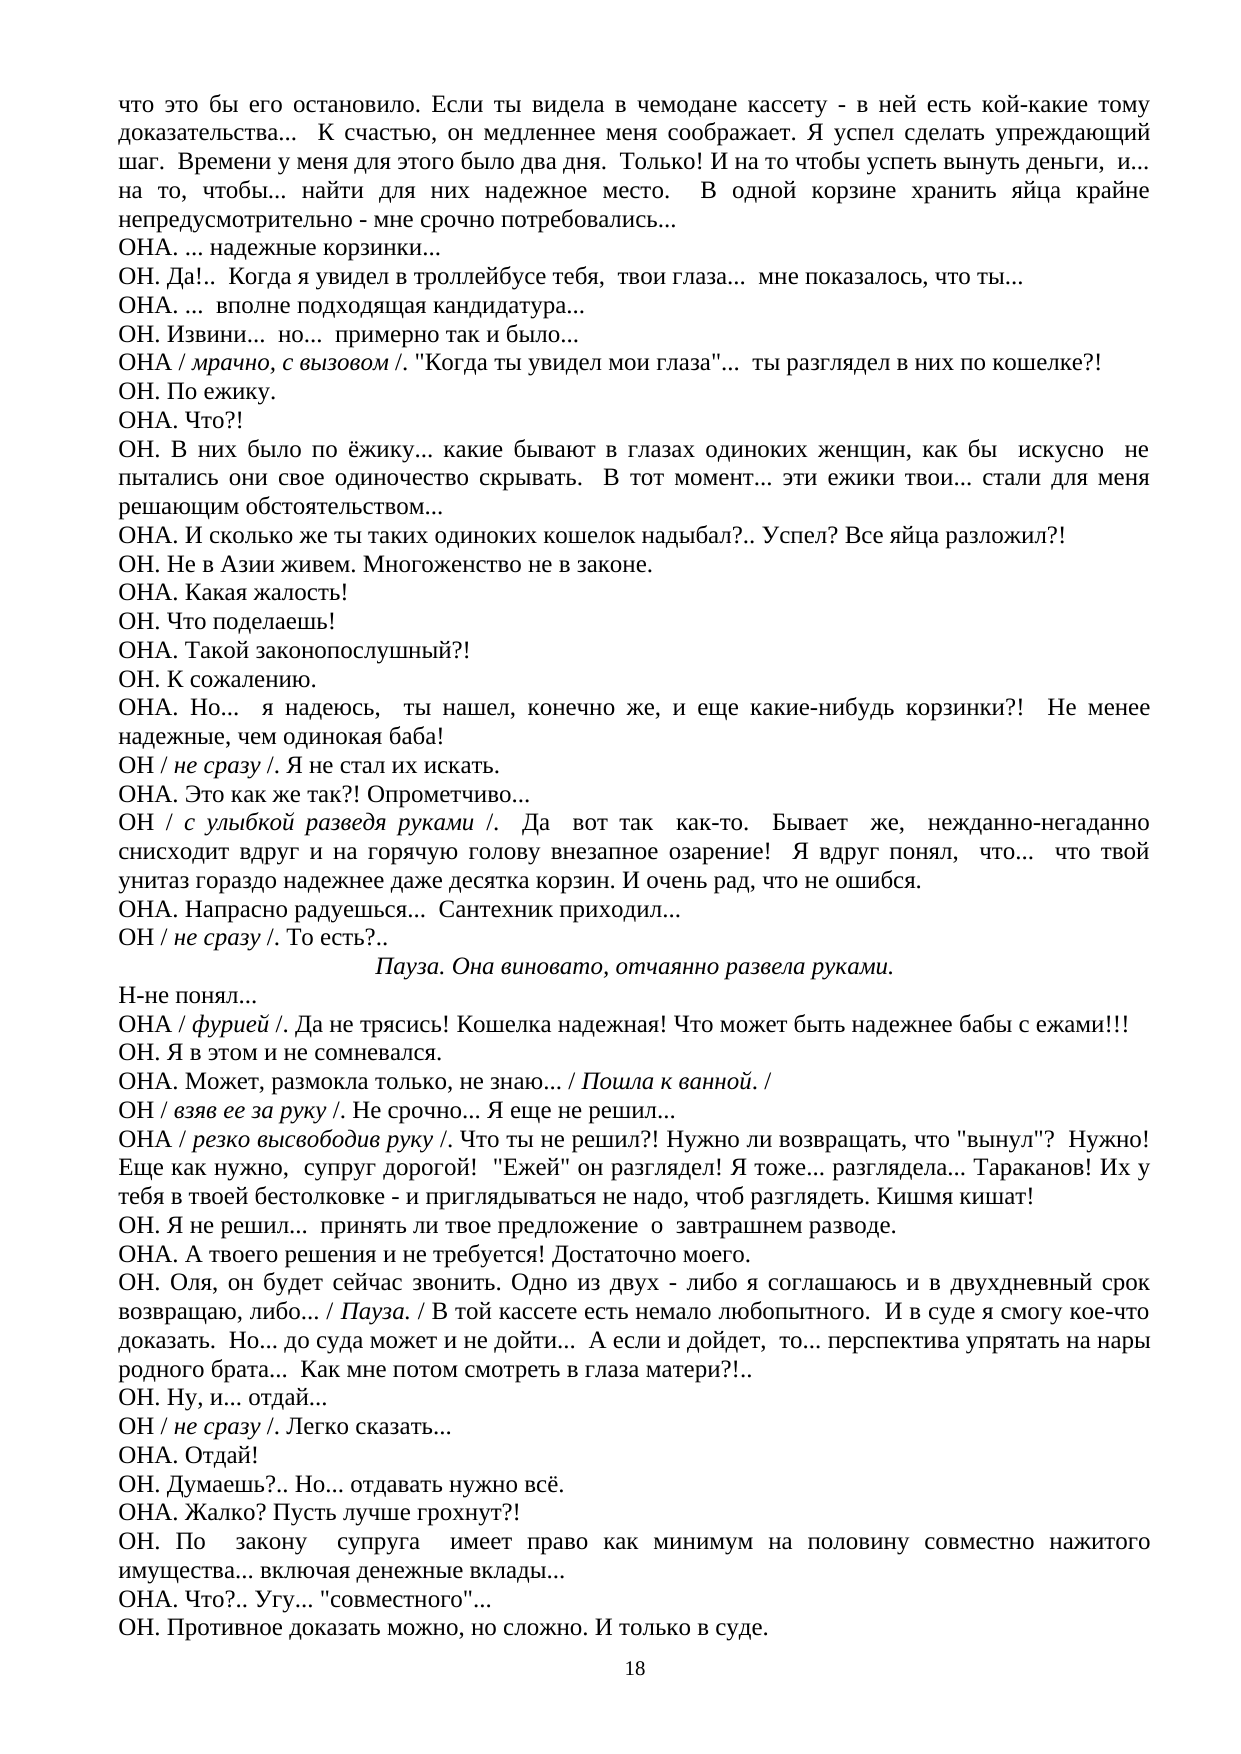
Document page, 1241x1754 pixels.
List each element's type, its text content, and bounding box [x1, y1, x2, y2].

text ОН / с улыбкой разведя руками /. Да вот так как-то. Бывает же, нежданно-негаданно снисходит вдруг и на горячую голову внезапное озарение! Я вдруг понял, что... что твой унитаз гораздо надежнее даже десятка корзин. И очень рад, что не ошибся. [118, 807, 1152, 894]
text ОНА. Что?! [118, 405, 1152, 434]
text ОНА. Жалко? Пусть лучше грохнут?! [118, 1497, 1152, 1526]
text ОН. Думаешь?.. Но... отдавать нужно всё. [118, 1469, 1152, 1497]
text ОНА. ... вполне подходящая кандидатура... [118, 290, 1152, 319]
text ОНА. Отдай! [118, 1440, 1152, 1469]
text ОН. Не в Азии живем. Многоженство не в законе. [118, 549, 1152, 577]
text Пауза. Она виновато, отчаянно развела руками. [118, 951, 1152, 980]
text ОН. Да!.. Когда я увидел в троллейбусе тебя, твои глаза... мне показалось, что ты... [118, 261, 1152, 290]
text ОН. К сожалению. [118, 664, 1152, 692]
text ОН. В них было по ёжику... какие бывают в глазах одиноких женщин, как бы искусно не пытались они свое одиночество скрывать. В тот момент... эти ежики твои... стали для меня решающим обстоятельством... [118, 434, 1152, 520]
text ОНА. Какая жалость! [118, 577, 1152, 606]
text ОН. Что поделаешь! [118, 606, 1152, 635]
text ОН. Извини... но... примерно так и было... [118, 319, 1152, 347]
text ОНА. Что?.. Угу... "совместного"... [118, 1584, 1152, 1612]
text ОНА. А твоего решения и не требуется! Достаточно моего. [118, 1239, 1152, 1267]
text ОН. По закону супруга имеет право как минимум на половину совместно нажитого имущества... включая денежные вклады... [118, 1526, 1152, 1584]
text ОН / взяв ее за руку /. Не срочно... Я еще не решил... [118, 1095, 1152, 1124]
text ОНА / резко высвободив руку /. Что ты не решил?! Нужно ли возвращать, что "вынул"? Нужно! Еще как нужно, супруг дорогой! "Ежей" он разглядел! Я тоже... разглядела... Тараканов! Их у тебя в твоей бестолковке - и приглядываться не надо, чтоб разглядеть. Кишмя кишат! [118, 1124, 1152, 1210]
text ОНА. Такой законопослушный?! [118, 635, 1152, 664]
text ОНА / мрачно, с вызовом /. "Когда ты увидел мои глаза"... ты разглядел в них по кошелке?! [118, 347, 1152, 376]
text ОН / не сразу /. Я не стал их искать. [118, 750, 1152, 779]
text ОНА. И сколько же ты таких одиноких кошелок надыбал?.. Успел? Все яйца разложил?! [118, 520, 1152, 549]
text ОН. Противное доказать можно, но сложно. И только в суде. [118, 1612, 1152, 1641]
text ОНА. Напрасно радуешься... Сантехник приходил... [118, 894, 1152, 922]
text ОН. По ежику. [118, 376, 1152, 405]
text ОНА / фурией /. Да не трясись! Кошелка надежная! Что может быть надежнее бабы с ежами!!! [118, 1009, 1152, 1037]
text ОН. Оля, он будет сейчас звонить. Одно из двух - либо я соглашаюсь и в двухдневный срок возвращаю, либо... / Пауза. / В той кассете есть немало любопытного. И в суде я смогу кое-что доказать. Но... до суда может и не дойти... А если и дойдет, то... перспектива упрятать на нары родного брата... Как мне потом смотреть в глаза матери?!.. [118, 1267, 1152, 1382]
text ОН / не сразу /. То есть?.. [118, 922, 1152, 951]
text ОНА. ... надежные корзинки... [118, 232, 1152, 261]
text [118, 89, 1152, 232]
text ОНА. Может, размокла только, не знаю... / Пошла к ванной. / [118, 1066, 1152, 1095]
text ОН. Я не решил... принять ли твое предложение о завтрашнем разводе. [118, 1210, 1152, 1239]
text ОН / не сразу /. Легко сказать... [118, 1411, 1152, 1440]
text Н-не понял... [118, 980, 1152, 1009]
text ОНА. Это как же так?! Опрометчиво... [118, 779, 1152, 807]
text ОН. Ну, и... отдай... [118, 1382, 1152, 1411]
text ОНА. Но... я надеюсь, ты нашел, конечно же, и еще какие-нибудь корзинки?! Не менее надежные, чем одинокая баба! [118, 692, 1152, 750]
text ОН. Я в этом и не сомневался. [118, 1037, 1152, 1066]
